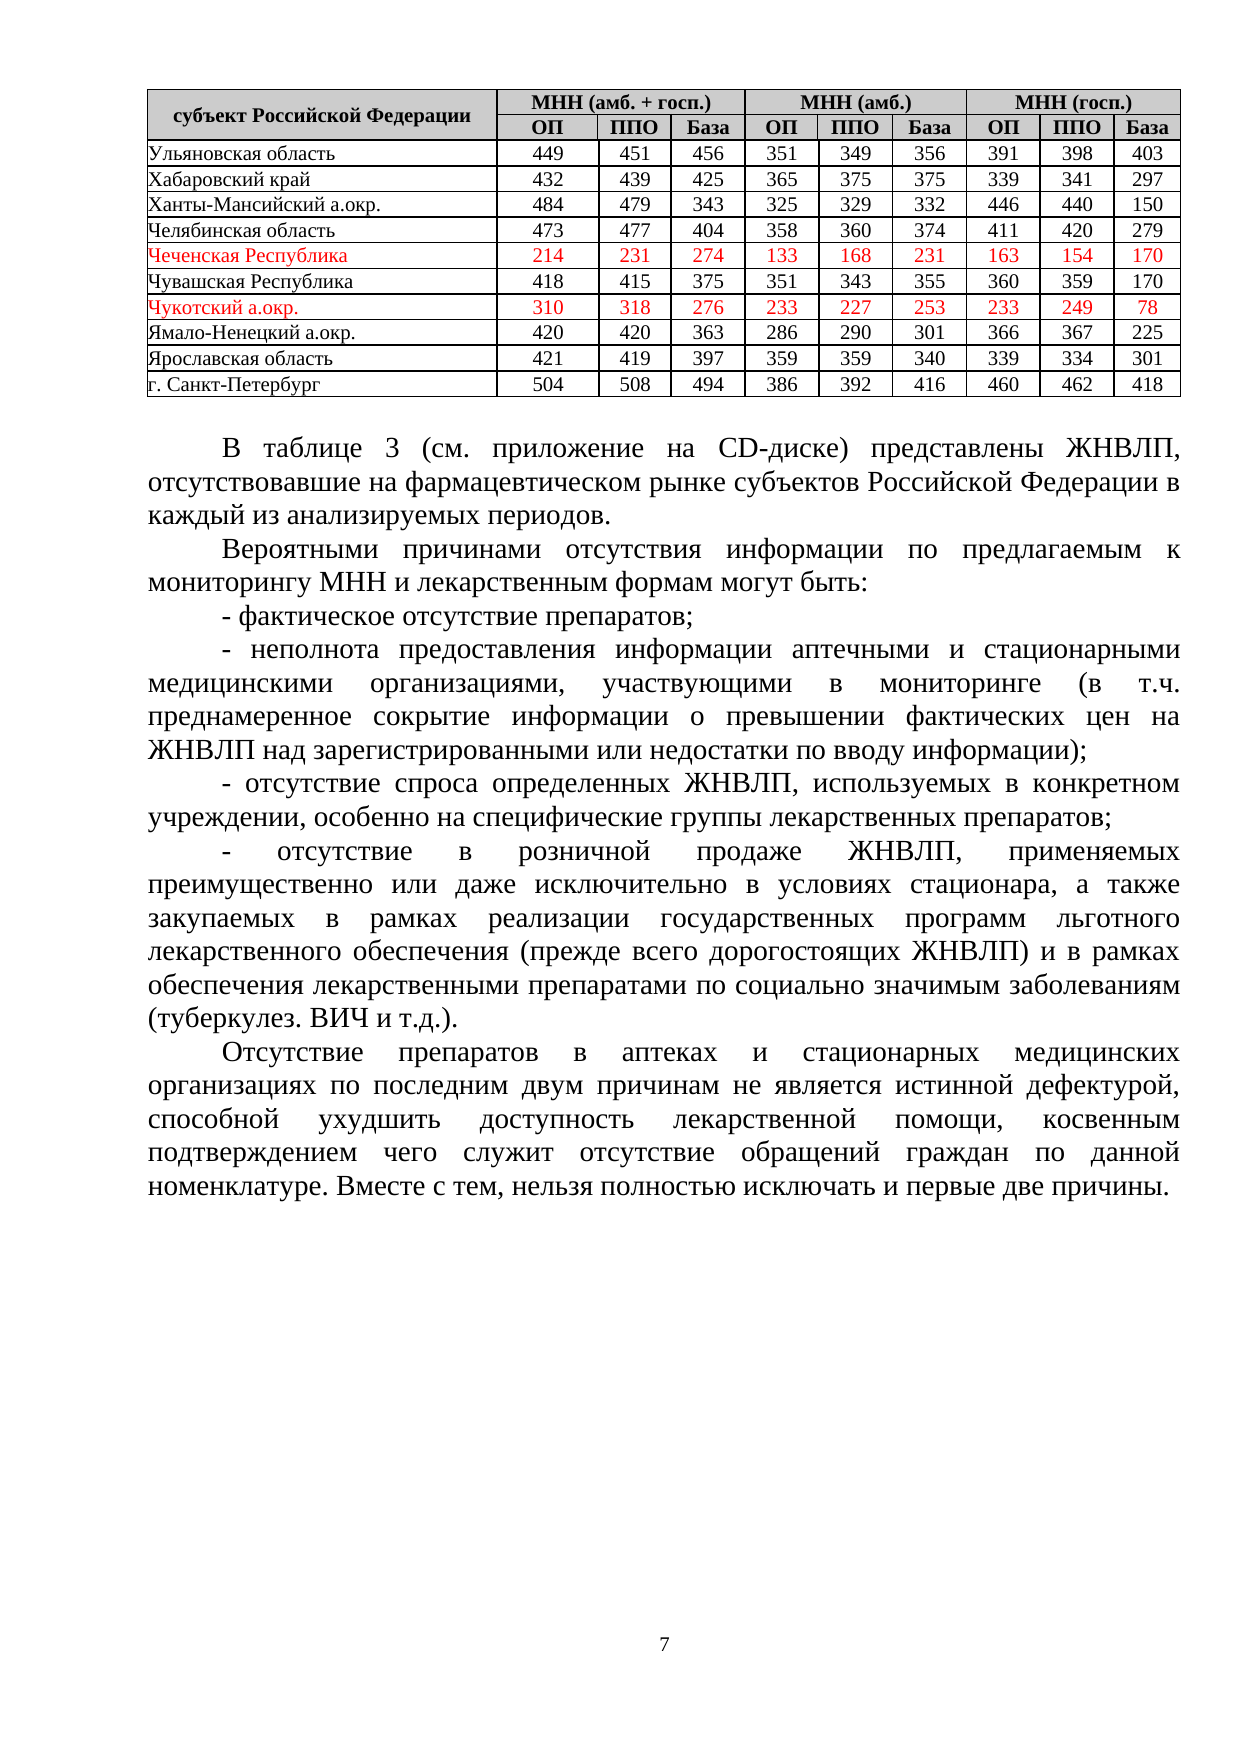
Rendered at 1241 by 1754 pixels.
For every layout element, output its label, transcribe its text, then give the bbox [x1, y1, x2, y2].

table_cell База [672, 115, 744, 139]
table_cell 363 [672, 320, 744, 344]
text В таблице 3 (см. приложение на CD-диске) представлены ЖНВЛП, отсутствовавшие на фармацевтическом рынке субъектов Российской Федерации в каждый из анализируемых периодов. [148, 430, 1181, 531]
table_cell 420 [1041, 218, 1113, 242]
table_cell 391 [967, 141, 1039, 165]
table_cell 150 [1115, 192, 1180, 216]
table_cell 231 [893, 243, 966, 267]
table_cell ОП [967, 115, 1039, 139]
table_cell 227 [820, 295, 892, 319]
table_cell 446 [967, 192, 1039, 216]
text Вероятными причинами отсутствия информации по предлагаемым к мониторингу МНН и лекарственным формам могут быть: [148, 531, 1181, 598]
table_cell 425 [672, 167, 744, 191]
table_cell 462 [1041, 372, 1113, 396]
table_cell 329 [820, 192, 892, 216]
table_cell Ульяновская область [148, 141, 496, 165]
table_cell 419 [600, 346, 670, 370]
table_cell 420 [600, 320, 670, 344]
table_cell 170 [1115, 269, 1180, 293]
table_cell 349 [820, 141, 892, 165]
table_cell Ханты-Мансийский а.окр. [148, 192, 496, 216]
table_cell Чукотский а.окр. [148, 295, 496, 319]
table_cell 301 [1115, 346, 1180, 370]
table_cell 420 [498, 320, 598, 344]
table_cell Ярославская область [148, 346, 496, 370]
table_cell 473 [498, 218, 598, 242]
table_cell 225 [1115, 320, 1180, 344]
table_cell 460 [967, 372, 1039, 396]
table_cell 343 [672, 192, 744, 216]
table_header МНН (амб.) [746, 90, 966, 114]
table_cell 359 [1041, 269, 1113, 293]
table_cell 360 [967, 269, 1039, 293]
table_cell 477 [600, 218, 670, 242]
table_cell 233 [967, 295, 1039, 319]
text - отсутствие спроса определенных ЖНВЛП, используемых в конкретном учреждении, особенно на специфические группы лекарственных препаратов; [148, 766, 1181, 833]
table_cell 297 [1115, 167, 1180, 191]
table_cell 334 [1041, 346, 1113, 370]
table_cell 310 [498, 295, 598, 319]
table_cell 360 [820, 218, 892, 242]
table_header МНН (амб. + госп.) [498, 90, 744, 114]
table_cell ОП [498, 115, 597, 139]
table_cell 404 [672, 218, 744, 242]
table_cell 439 [600, 167, 670, 191]
table_cell 386 [746, 372, 818, 396]
table_cell 253 [893, 295, 966, 319]
table_cell 456 [672, 141, 744, 165]
table_cell 286 [746, 320, 818, 344]
table_cell 340 [893, 346, 966, 370]
table_cell 133 [746, 243, 818, 267]
table_cell 484 [498, 192, 598, 216]
table_cell 339 [967, 346, 1039, 370]
table_cell 351 [746, 269, 818, 293]
table_cell 249 [1041, 295, 1113, 319]
table_cell 403 [1115, 141, 1180, 165]
table_cell 479 [600, 192, 670, 216]
table_cell 375 [893, 167, 966, 191]
table_cell 366 [967, 320, 1039, 344]
table_cell 418 [1115, 372, 1180, 396]
table_cell 231 [600, 243, 670, 267]
table_cell Чеченская Республика [148, 243, 496, 267]
table_cell Челябинская область [148, 218, 496, 242]
table_cell 325 [746, 192, 818, 216]
table_cell 432 [498, 167, 598, 191]
table_cell 411 [967, 218, 1039, 242]
table_cell 355 [893, 269, 966, 293]
table_cell 332 [893, 192, 966, 216]
table_cell Ямало-Ненецкий а.окр. [148, 320, 496, 344]
table_cell 343 [820, 269, 892, 293]
table_cell 356 [893, 141, 966, 165]
table_cell 449 [498, 141, 598, 165]
table_cell 365 [746, 167, 818, 191]
table_cell 397 [672, 346, 744, 370]
table_cell 398 [1041, 141, 1113, 165]
table_cell 339 [967, 167, 1039, 191]
table_cell 359 [820, 346, 892, 370]
table_cell 375 [820, 167, 892, 191]
table_cell ОП [746, 115, 817, 139]
table_cell 214 [498, 243, 598, 267]
table_cell ППО [598, 115, 670, 139]
table_cell 170 [1115, 243, 1180, 267]
table_cell 421 [498, 346, 598, 370]
table_cell 418 [498, 269, 598, 293]
table_cell 168 [820, 243, 892, 267]
table_cell 290 [820, 320, 892, 344]
table_cell 504 [498, 372, 598, 396]
table_cell г. Санкт-Петербург [148, 372, 496, 396]
table_cell 508 [600, 372, 670, 396]
table_cell 274 [672, 243, 744, 267]
text Отсутствие препаратов в аптеках и стационарных медицинских организациях по последним двум причинам не является истинной дефектурой, способной ухудшить доступность лекарственной помощи, косвенным подтверждением чего служит отсутствие обращений граждан по данной номенклатуре. Вместе с тем, нельзя полностью исключать и первые две причины. [148, 1034, 1181, 1202]
table_cell 392 [820, 372, 892, 396]
table_cell 78 [1115, 295, 1180, 319]
table_cell ППО [818, 115, 892, 139]
table_cell 416 [893, 372, 966, 396]
table_cell 351 [746, 141, 818, 165]
table_header МНН (госп.) [967, 90, 1180, 114]
text - фактическое отсутствие препаратов; [148, 598, 1181, 631]
table_cell 233 [746, 295, 818, 319]
table_cell 374 [893, 218, 966, 242]
table_cell 276 [672, 295, 744, 319]
text - неполнота предоставления информации аптечными и стационарными медицинскими организациями, участвующими в мониторинге (в т.ч. преднамеренное сокрытие информации о превышении фактических цен на ЖНВЛП над зарегистрированными или недостатки по вводу информации); [148, 631, 1181, 766]
table_header субъект Российской Федерации [148, 90, 496, 139]
table_cell База [1115, 115, 1180, 139]
table_cell 163 [967, 243, 1039, 267]
table_cell 359 [746, 346, 818, 370]
table_cell 451 [600, 141, 670, 165]
table_cell 375 [672, 269, 744, 293]
table_cell ППО [1041, 115, 1113, 139]
table_cell 279 [1115, 218, 1180, 242]
text - отсутствие в розничной продаже ЖНВЛП, применяемых преимущественно или даже исключительно в условиях стационара, а также закупаемых в рамках реализации государственных программ льготного лекарственного обеспечения (прежде всего дорогостоящих ЖНВЛП) и в рамках обеспечения лекарственными препаратами по социально значимым заболеваниям (туберкулез. ВИЧ и т.д.). [148, 833, 1181, 1034]
table_cell 494 [672, 372, 744, 396]
table_cell Хабаровский край [148, 167, 496, 191]
table_cell 440 [1041, 192, 1113, 216]
table_cell 318 [600, 295, 670, 319]
table_cell 301 [893, 320, 966, 344]
table_cell 415 [600, 269, 670, 293]
table_cell База [893, 115, 966, 139]
table_cell 367 [1041, 320, 1113, 344]
table_cell 358 [746, 218, 818, 242]
table_cell Чувашская Республика [148, 269, 496, 293]
table_cell 341 [1041, 167, 1113, 191]
table_cell 154 [1041, 243, 1113, 267]
